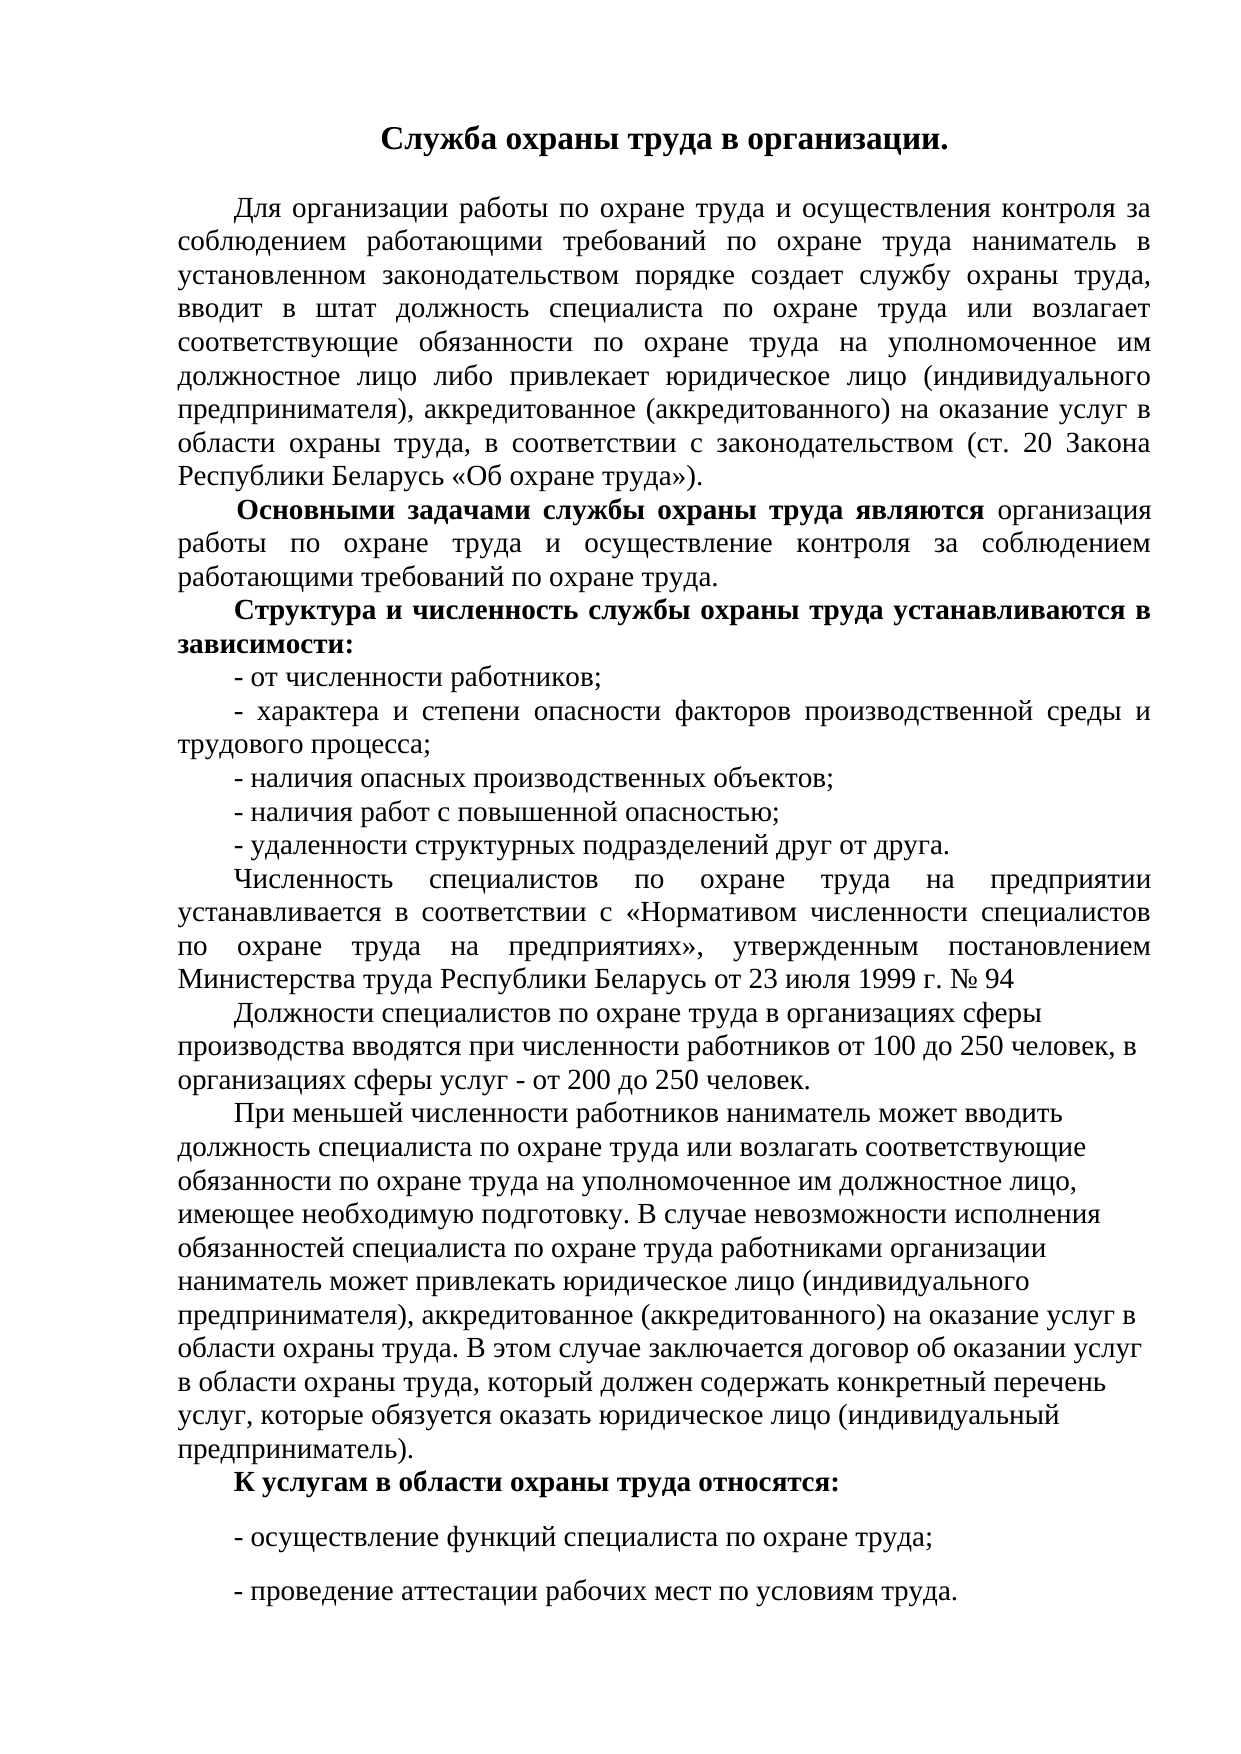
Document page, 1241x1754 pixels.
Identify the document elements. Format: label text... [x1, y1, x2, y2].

text Численность специалистов по охране труда на предприятии устанавливается в соответствии с «Нормативом численности специалистов по охране труда на предприятиях», утвержденным постановлением Министерства труда Республики Беларусь от 23 июля 1999 г. № 94 [177, 861, 1152, 995]
text Должности специалистов по охране труда в организациях сферы производства вводятся при численности работников от 100 до 250 человек, в организациях сферы услуг - от 200 до 250 человек. [177, 995, 1152, 1096]
text Основными задачами службы охраны труда являются организация работы по охране труда и осуществление контроля за соблюдением работающими требований по охране труда. [177, 492, 1152, 592]
text - удаленности структурных подразделений друг от друга. [177, 827, 1152, 861]
text Для организации работы по охране труда и осуществления контроля за соблюдением работающими требований по охране труда наниматель в установленном законодательством порядке создает службу охраны труда, вводит в штат должность специалиста по охране труда или возлагает соответствующие обязанности по охране труда на уполномоченное им должностное лицо либо привлекает юридическое лицо (индивидуального предпринимателя), аккредитованное (аккредитованного) на оказание услуг в области охраны труда, в соответствии с законодательством (ст. 20 Закона Республики Беларусь «Об охране труда»). [177, 190, 1152, 492]
text - от численности работников; [177, 659, 1152, 693]
text - проведение аттестации рабочих мест по условиям труда. [177, 1573, 1152, 1607]
text - наличия работ с повышенной опасностью; [177, 794, 1152, 827]
text - осуществление функций специалиста по охране труда; [177, 1519, 1152, 1552]
text Структура и численность службы охраны труда устанавливаются в зависимости: [177, 592, 1152, 659]
text К услугам в области охраны труда относятся: [177, 1464, 1152, 1498]
text - характера и степени опасности факторов производственной среды и трудового процесса; [177, 693, 1152, 760]
text При меньшей численности работников наниматель может вводить должность специалиста по охране труда или возлагать соответствующие обязанности по охране труда на уполномоченное им должностное лицо, имеющее необходимую подготовку. В случае невозможности исполнения обязанностей специалиста по охране труда работниками организации наниматель может привлекать юридическое лицо (индивидуального предпринимателя), аккредитованное (аккредитованного) на оказание услуг в области охраны труда. В этом случае заключается договор об оказании услуг в области охраны труда, который должен содержать конкретный перечень услуг, которые обязуется оказать юридическое лицо (индивидуальный предприниматель). [177, 1096, 1152, 1464]
text - наличия опасных производственных объектов; [177, 760, 1152, 794]
text Служба охраны труда в организации. [177, 118, 1152, 156]
